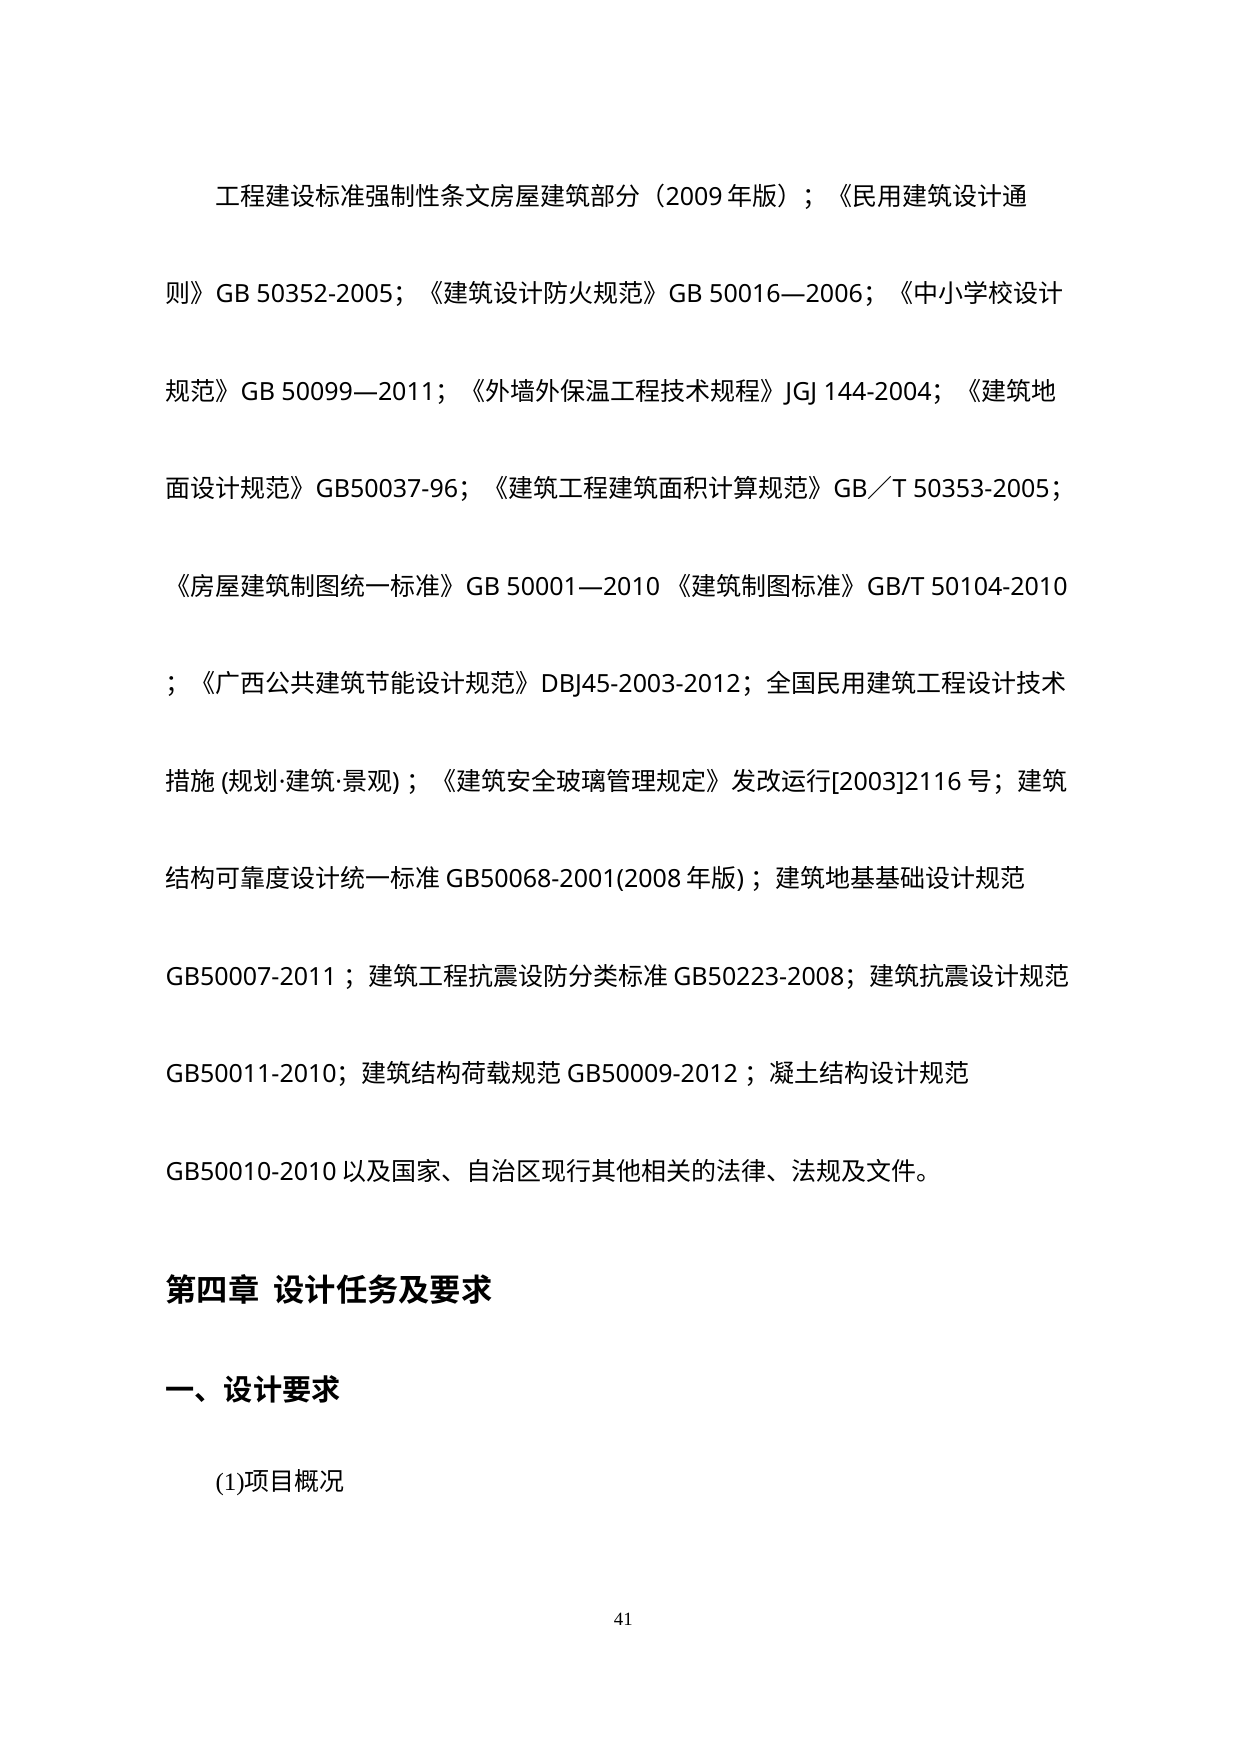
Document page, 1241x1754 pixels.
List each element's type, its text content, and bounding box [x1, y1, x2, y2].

text 工程建设标准强制性条文房屋建筑部分（2009年版）；《民用建筑设计通则》GB 50352-2005；《建筑设计防火规范》GB 50016—2006；《中小学校设计规范》GB 50099—2011；《外墙外保温工程技术规程》JGJ 144-2004；《建筑地面设计规范》GB50037-96；《建筑工程建筑面积计算规范》GB／T 50353-2005；《房屋建筑制图统一标准》GB 50001—2010 《建筑制图标准》GB/T 50104-2010 ；《广西公共建筑节能设计规范》DBJ45-2003-2012；全国民用建筑工程设计技术措施 (规划·建筑·景观) ；《建筑安全玻璃管理规定》发改运行[2003]2116号；建筑结构可靠度设计统一标准GB50068-2001(2008年版) ；建筑地基基础设计规范GB50007-2011 ；建筑工程抗震设防分类标准GB50223-2008；建筑抗震设计规范GB50011-2010；建筑结构荷载规范GB50009-2012 ；凝土结构设计规范GB50010-2010以及国家、自治区现行其他相关的法律、法规及文件。 [165, 162, 1081, 1202]
subtitle 第四章 设计任务及要求 [165, 1256, 1081, 1321]
text (1)项目概况 [165, 1447, 1081, 1512]
subtitle 一、设计要求 [165, 1355, 1081, 1420]
